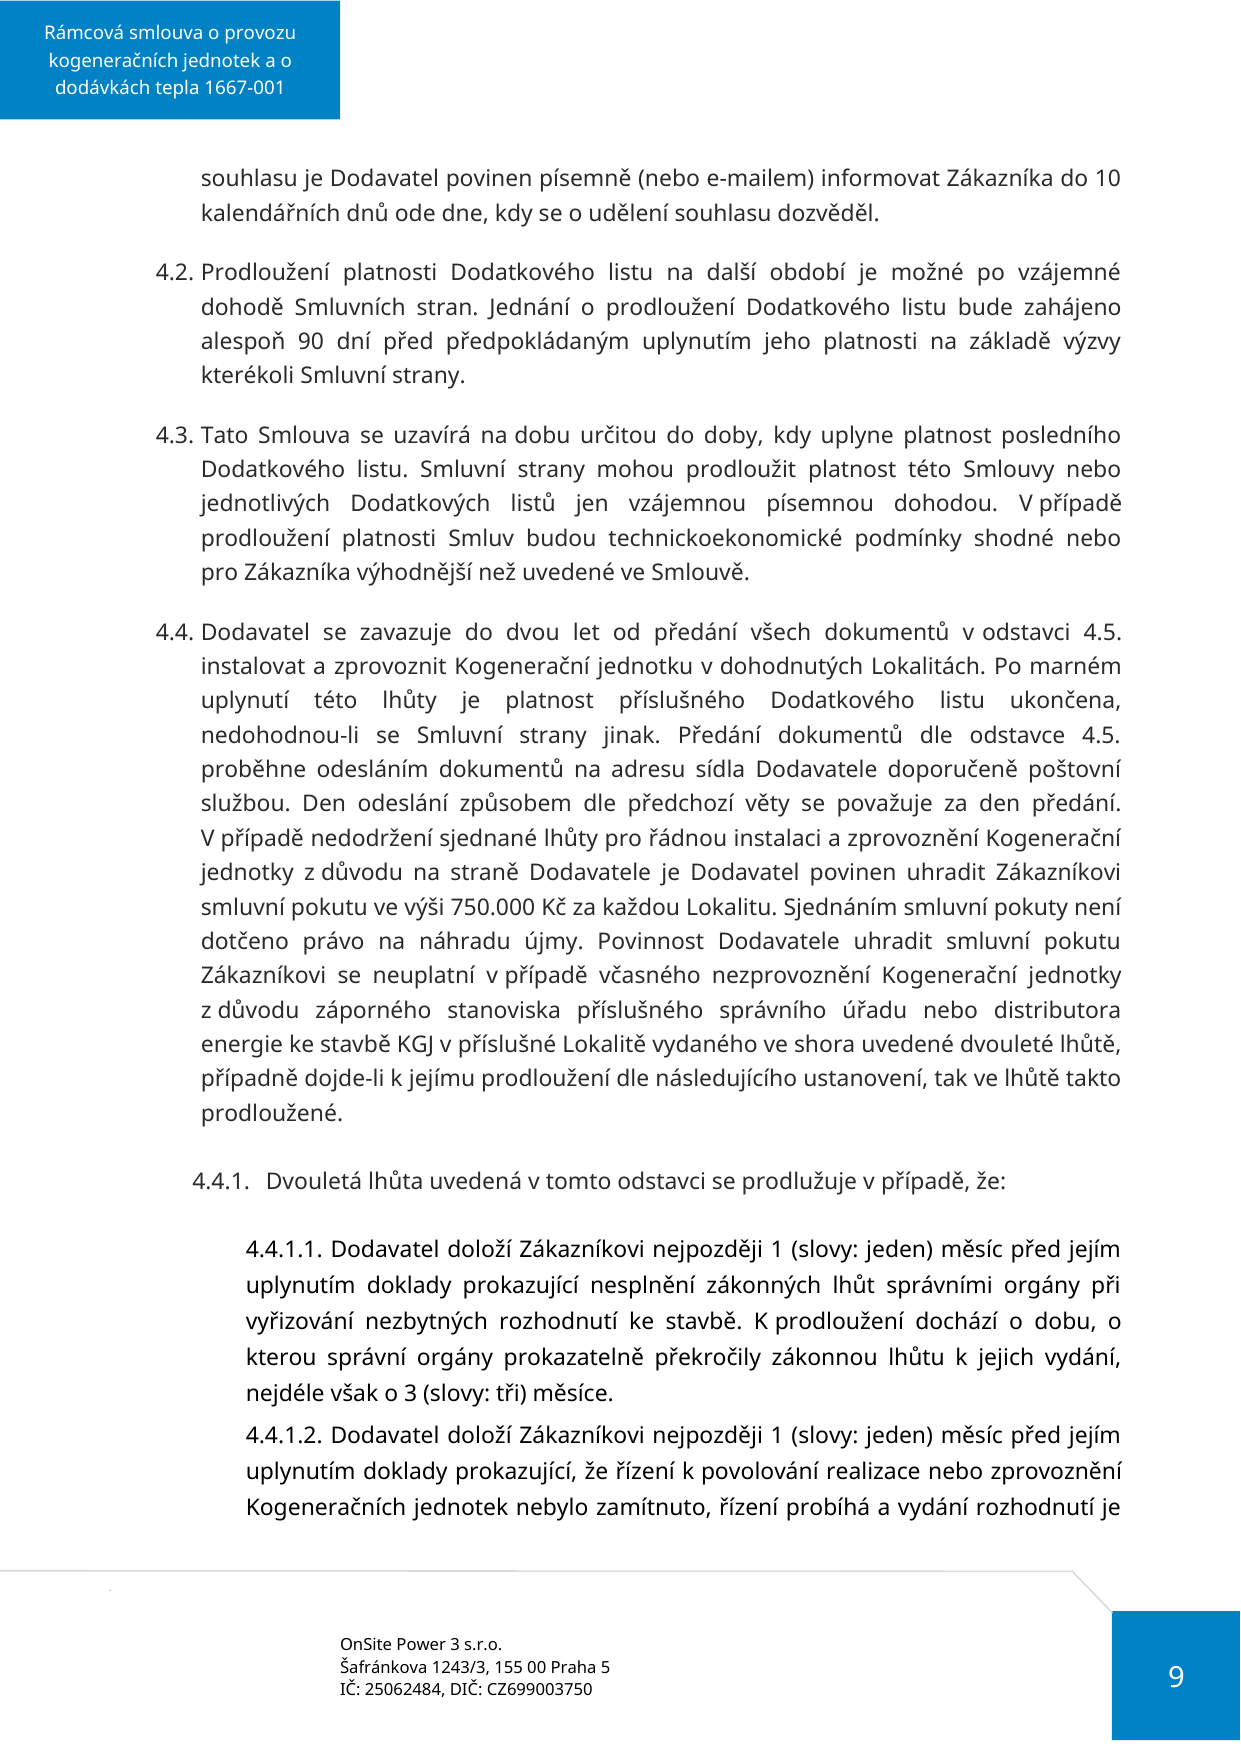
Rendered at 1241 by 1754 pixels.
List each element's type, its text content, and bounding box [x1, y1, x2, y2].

text Dodavatel se zavazuje do dvou let od předání všech dokumentů v odstavci 4.5. instalovat a zprovoznit Kogenerační jednotku v dohodnutých Lokalitách. Po marném uplynutí této lhůty je platnost příslušného Dodatkového listu ukončena, nedohodnou-li se Smluvní strany jinak. Předání dokumentů dle odstavce 4.5. proběhne odesláním dokumentů na adresu sídla Dodavatele doporučeně poštovní službou. Den odeslání způsobem dle předchozí věty se považuje za den předání. V případě nedodržení sjednané lhůty pro řádnou instalaci a zprovoznění Kogenerační jednotky z důvodu na straně Dodavatele je Dodavatel povinen uhradit Zákazníkovi smluvní pokutu ve výši 750.000 Kč za každou Lokalitu. Sjednáním smluvní pokuty není dotčeno právo na náhradu újmy. Povinnost Dodavatele uhradit smluvní pokutu Zákazníkovi se neuplatní v případě včasného nezprovoznění Kogenerační jednotky z důvodu záporného stanoviska příslušného správního úřadu nebo distributora energie ke stavbě KGJ v příslušné Lokalitě vydaného ve shora uvedené dvouleté lhůtě, případně dojde-li k jejímu prodloužení dle následujícího ustanovení, tak ve lhůtě takto prodloužené. [156, 616, 1122, 1128]
list Dvouletá lhůta uvedená v tomto odstavci se prodlužuje v případě, že: [192, 1164, 1122, 1196]
list 4.4.1.1. Dodavatel doloží Zákazníkovi nejpozději 1 (slovy: jeden) měsíc před jejím uplynutím doklady prokazující nesplnění zákonných lhůt správními orgány při vyřizování nezbytných rozhodnutí ke stavbě. K prodloužení dochází o dobu, o kterou správní orgány prokazatelně překročily zákonnou lhůtu k jejich vydání, nejdéle však o 3 (slovy: tři) měsíce. [246, 1233, 1122, 1408]
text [156, 162, 1122, 228]
text Tato Smlouva se uzavírá na dobu určitou do doby, kdy uplyne platnost posledního Dodatkového listu. Smluvní strany mohou prodloužit platnost této Smlouvy nebo jednotlivých Dodatkových listů jen vzájemnou písemnou dohodou. V případě prodloužení platnosti Smluv budou technickoekonomické podmínky shodné nebo pro Zákazníka výhodnější než uvedené ve Smlouvě. [156, 419, 1122, 587]
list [246, 1419, 1122, 1522]
text Prodloužení platnosti Dodatkového listu na další období je možné po vzájemné dohodě Smluvních stran. Jednání o prodloužení Dodatkového listu bude zahájeno alespoň 90 dní před předpokládaným uplynutím jeho platnosti na základě výzvy kterékoli Smluvní strany. [156, 256, 1122, 391]
